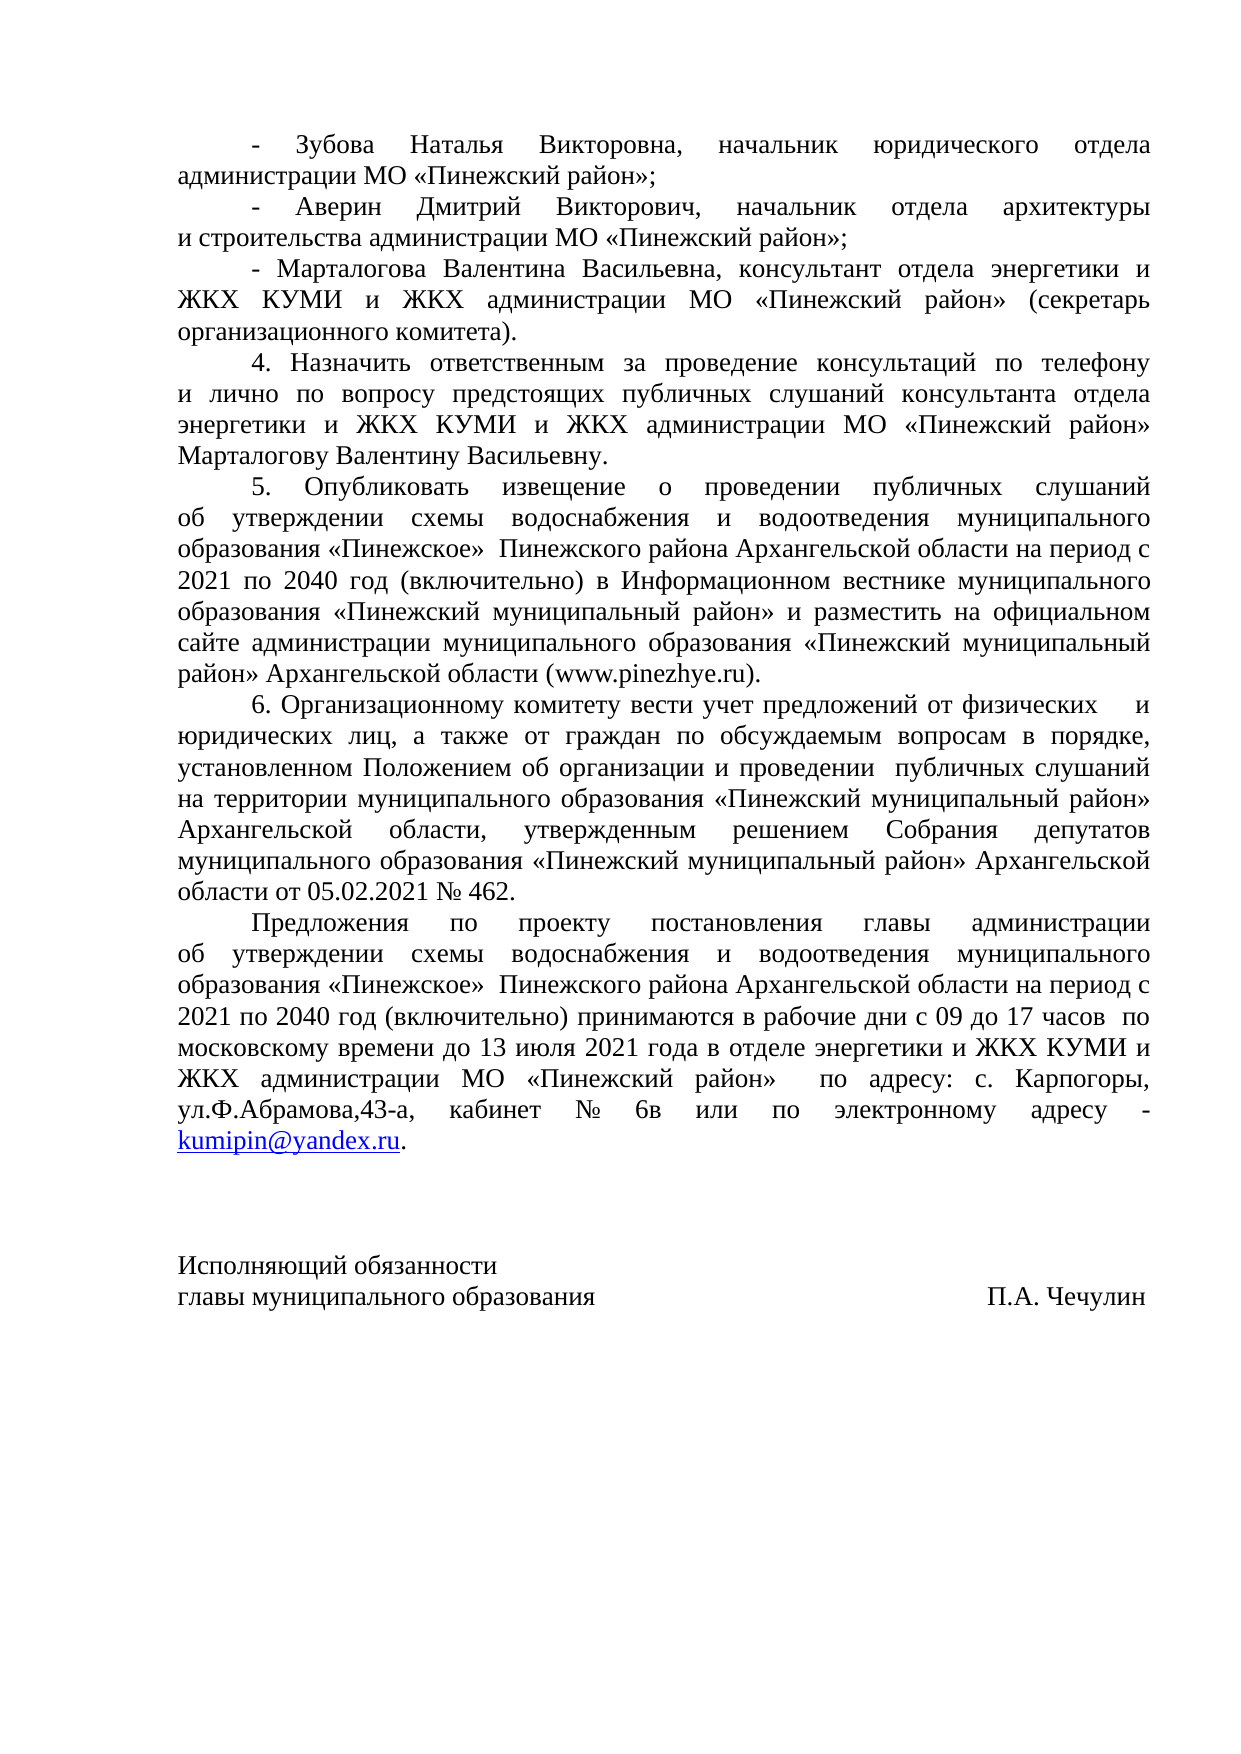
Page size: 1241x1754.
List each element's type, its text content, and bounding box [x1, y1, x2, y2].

text Предложения по проекту постановления главы администрации об утверждении схемы водоснабжения и водоотведения муниципального образования «Пинежское» Пинежского района Архангельской области на период с 2021 по 2040 год (включительно) принимаются в рабочие дни с 09 до 17 часов по московскому времени до 13 июля 2021 года в отделе энергетики и ЖКХ КУМИ и ЖКХ администрации МО «Пинежский район» по адресу: с. Карпогоры, ул.Ф.Абрамова,43-а, кабинет № 6в или по электронному адресу - kumipin@yandex.ru. [177, 906, 1152, 1156]
text Исполняющий обязанности [177, 1249, 1152, 1280]
text - Марталогова Валентина Васильевна, консультант отдела энергетики и ЖКХ КУМИ и ЖКХ администрации МО «Пинежский район» (секретарь организационного комитета). [177, 252, 1152, 346]
text - Аверин Дмитрий Викторович, начальник отдела архитектуры и строительства администрации МО «Пинежский район»; [177, 190, 1152, 252]
text главы муниципального образования П.А. Чечулин [177, 1280, 1152, 1311]
text 6. Организационному комитету вести учет предложений от физических и юридических лиц, а также от граждан по обсуждаемым вопросам в порядке, установленном Положением об организации и проведении публичных слушаний на территории муниципального образования «Пинежский муниципальный район» Архангельской области, утвержденным решением Собрания депутатов муниципального образования «Пинежский муниципальный район» Архангельской области от 05.02.2021 № 462. [177, 688, 1152, 906]
text 5. Опубликовать извещение о проведении публичных слушаний об утверждении схемы водоснабжения и водоотведения муниципального образования «Пинежское» Пинежского района Архангельской области на период с 2021 по 2040 год (включительно) в Информационном вестнике муниципального образования «Пинежский муниципальный район» и разместить на официальном сайте администрации муниципального образования «Пинежский муниципальный район» Архангельской области (www.pinezhye.ru). [177, 470, 1152, 688]
text 4. Назначить ответственным за проведение консультаций по телефону и лично по вопросу предстоящих публичных слушаний консультанта отдела энергетики и ЖКХ КУМИ и ЖКХ администрации МО «Пинежский район» Марталогову Валентину Васильевну. [177, 346, 1152, 470]
text - Зубова Наталья Викторовна, начальник юридического отдела администрации МО «Пинежский район»; [177, 128, 1152, 190]
